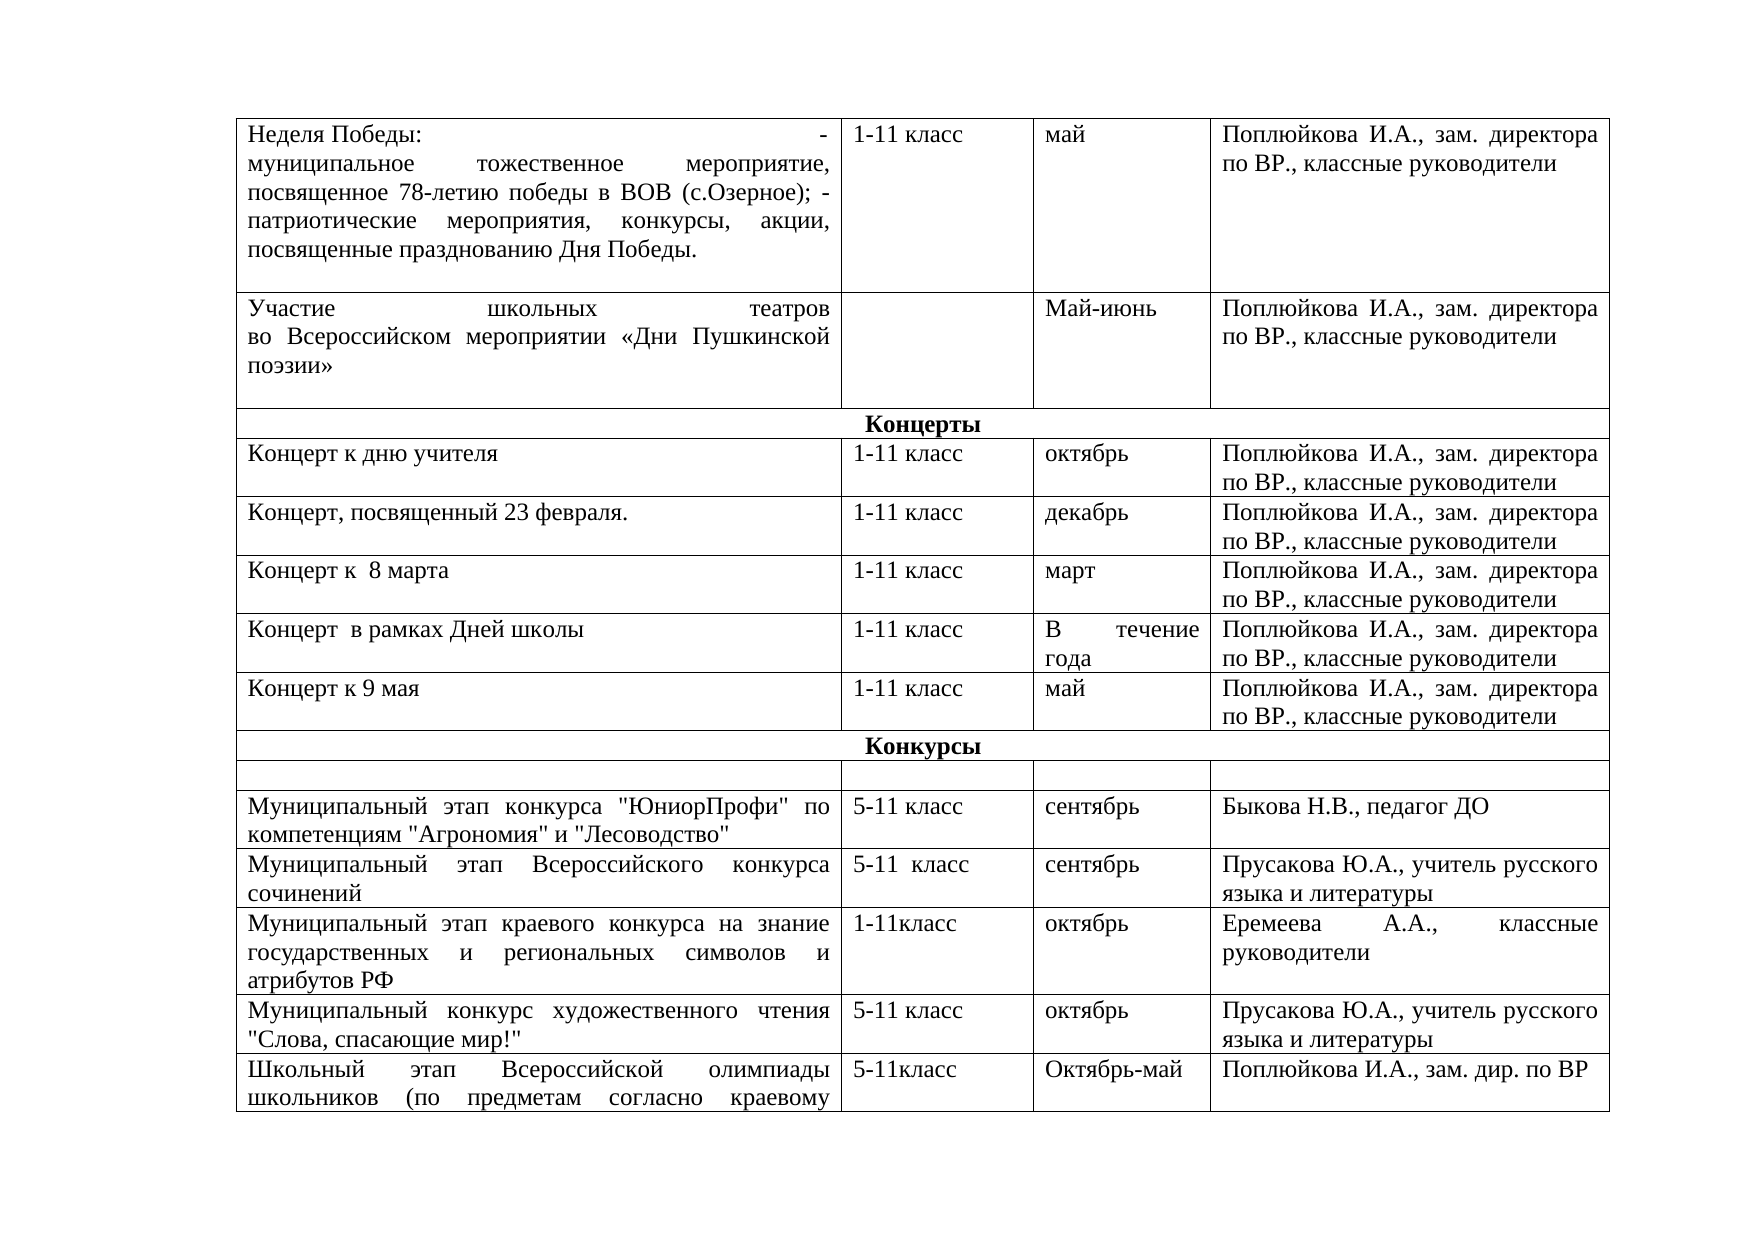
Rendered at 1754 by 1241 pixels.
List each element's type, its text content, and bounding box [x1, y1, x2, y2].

table_cell Концерт к дню учителя [237, 439, 841, 496]
table_cell 1-11класс [842, 908, 1033, 994]
table_cell Концерт в рамках Дней школы [237, 614, 841, 672]
table_cell [842, 761, 1033, 790]
table_cell 5-11 класс [842, 849, 1033, 907]
table_cell [1211, 761, 1609, 790]
table_cell май [1034, 119, 1210, 292]
table_cell Поплюйкова И.А., зам. директора по ВР., классные руководители [1211, 497, 1609, 554]
table_cell 1-11 класс [842, 673, 1033, 730]
table_cell 5-11 класс [842, 791, 1033, 848]
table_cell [237, 1054, 841, 1111]
table_cell 1-11 класс [842, 497, 1033, 554]
table_cell Концерт к 8 марта [237, 556, 841, 613]
table_cell 5-11класс [842, 1054, 1033, 1111]
table_cell Конкурсы [237, 731, 1609, 760]
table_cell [1211, 119, 1609, 292]
table_cell Поплюйкова И.А., зам. директора по ВР., классные руководители [1211, 556, 1609, 613]
table_cell Концерт к 9 мая [237, 673, 841, 730]
table_cell 1-11 класс [842, 119, 1033, 292]
table_cell Октябрь-май [1034, 1054, 1210, 1111]
table_cell Прусакова Ю.А., учитель русского языка и литературы [1211, 849, 1609, 907]
table_cell Концерт, посвященный 23 февраля. [237, 497, 841, 554]
table_cell Поплюйкова И.А., зам. директора по ВР., классные руководители [1211, 614, 1609, 672]
table_cell май [1034, 673, 1210, 730]
table_cell октябрь [1034, 908, 1210, 994]
table_cell [237, 761, 841, 790]
table_cell 1-11 класс [842, 614, 1033, 672]
table_cell октябрь [1034, 995, 1210, 1053]
table_cell [1034, 761, 1210, 790]
table_cell Еремеева А.А., классные руководители [1211, 908, 1609, 994]
table_cell 1-11 класс [842, 556, 1033, 613]
table_cell В течение года [1034, 614, 1210, 672]
table_cell Муниципальный этап краевого конкурса на знание государственных и региональных символов и атрибутов РФ [237, 908, 841, 994]
table_cell 1-11 класс [842, 439, 1033, 496]
table_cell Участие школьных театров во Всероссийском мероприятии «Дни Пушкинской поэзии» [237, 293, 841, 408]
table_cell октябрь [1034, 439, 1210, 496]
table_cell Неделя Победы: - муниципальное тожественное мероприятие, посвященное 78-летию победы в ВОВ (с.Озерное); - патриотические мероприятия, конкурсы, акции, посвященные празднованию Дня Победы. [237, 119, 841, 292]
table_cell март [1034, 556, 1210, 613]
table_cell Поплюйкова И.А., зам. директора по ВР., классные руководители [1211, 673, 1609, 730]
table_cell Поплюйкова И.А., зам. директора по ВР., классные руководители [1211, 293, 1609, 408]
table_cell [842, 293, 1033, 408]
table_cell Быкова Н.В., педагог ДО [1211, 791, 1609, 848]
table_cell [1211, 1054, 1609, 1111]
table_cell декабрь [1034, 497, 1210, 554]
table_cell Поплюйкова И.А., зам. директора по ВР., классные руководители [1211, 439, 1609, 496]
table_cell Муниципальный конкурс художественного чтения "Слова, спасающие мир!" [237, 995, 841, 1053]
table_cell сентябрь [1034, 849, 1210, 907]
table_cell Муниципальный этап конкурса "ЮниорПрофи" по компетенциям "Агрономия" и "Лесоводство" [237, 791, 841, 848]
table_cell сентябрь [1034, 791, 1210, 848]
table_cell Концерты [237, 409, 1609, 437]
table_cell 5-11 класс [842, 995, 1033, 1053]
table_cell Муниципальный этап Всероссийского конкурса сочинений [237, 849, 841, 907]
table_cell Прусакова Ю.А., учитель русского языка и литературы [1211, 995, 1609, 1053]
table_cell Май-июнь [1034, 293, 1210, 408]
